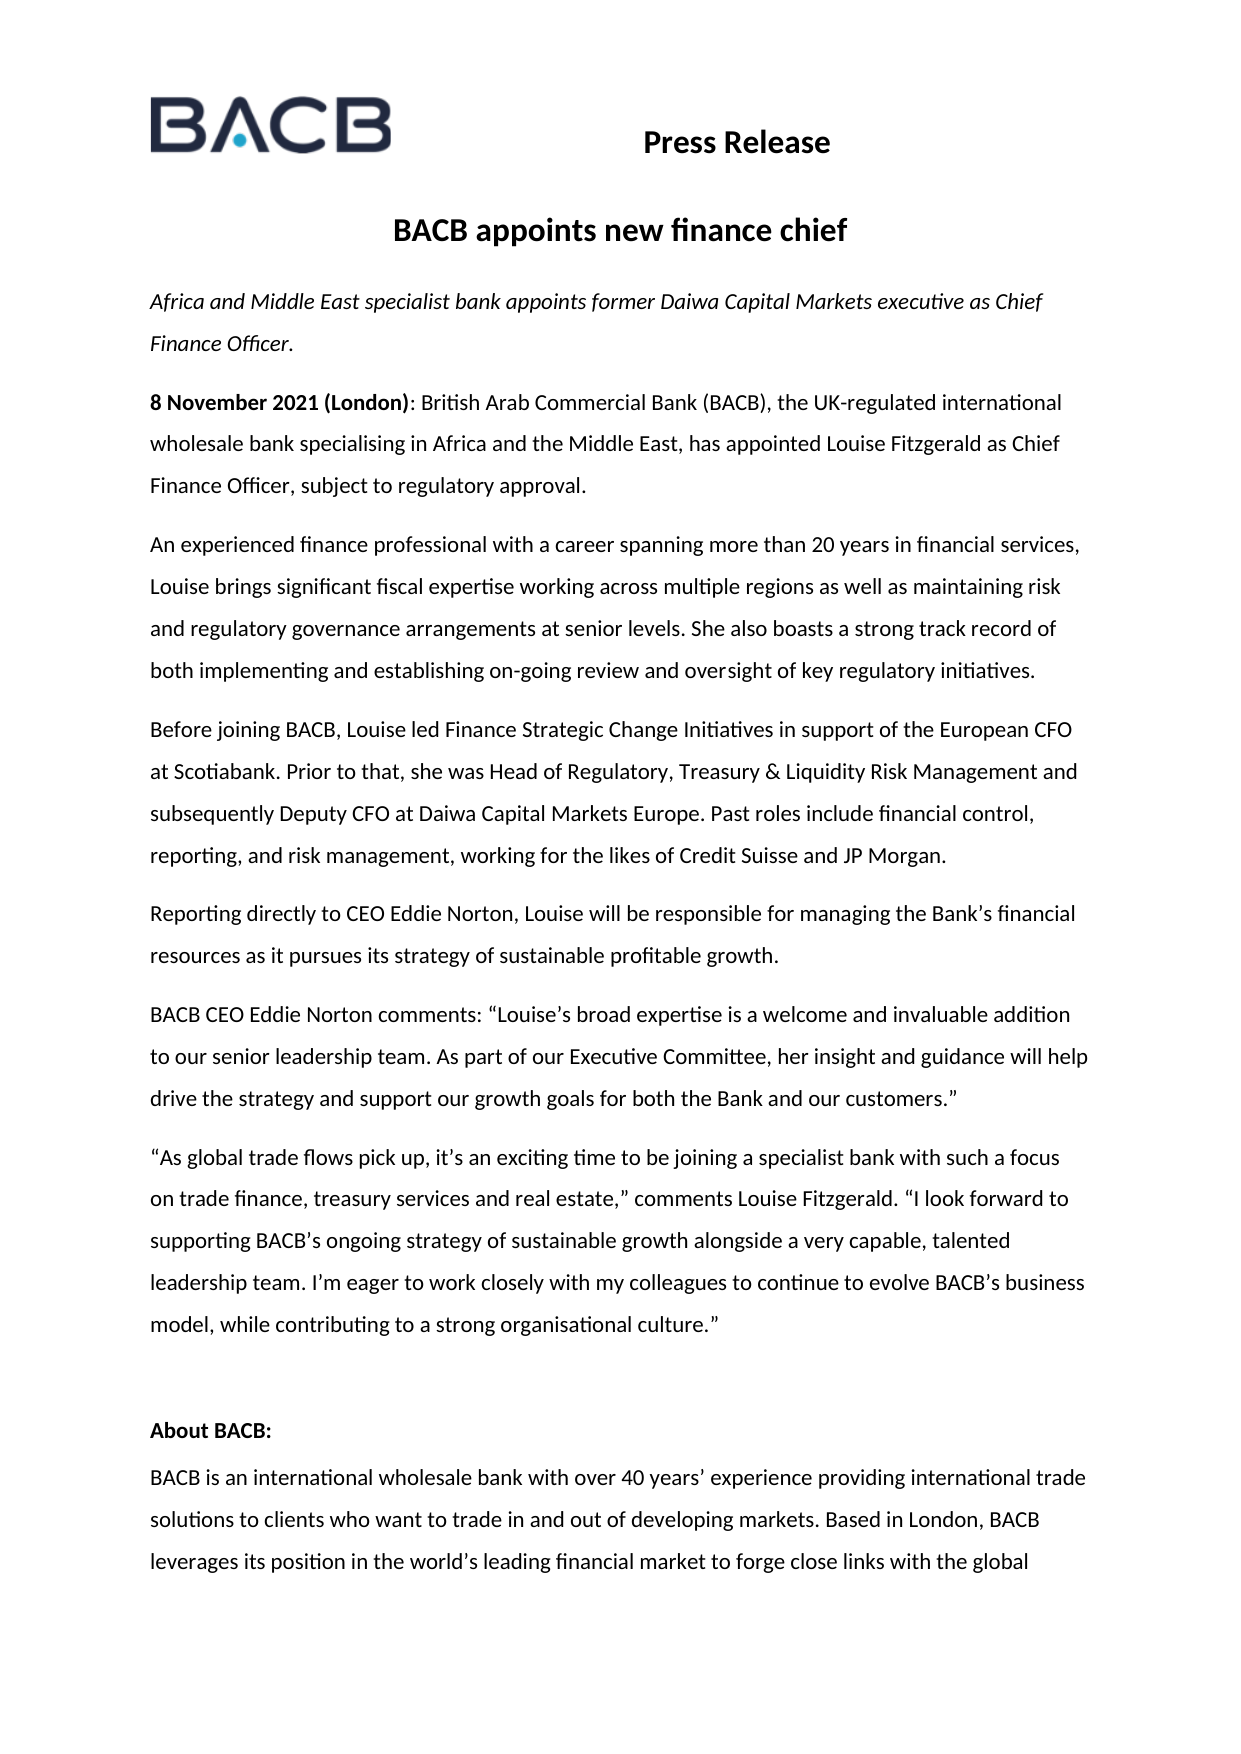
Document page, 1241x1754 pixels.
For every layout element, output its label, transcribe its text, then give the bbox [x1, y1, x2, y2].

text About BACB: [150, 1416, 1090, 1444]
text Before joining BACB, Louise led Finance Strategic Change Initiatives in support of the European CFO at Scotiabank. Prior to that, she was Head of Regulatory, Treasury & Liquidity Risk Management and subsequently Deputy CFO at Daiwa Capital Markets Europe. Past roles include financial control, reporting, and risk management, working for the likes of Credit Suisse and JP Morgan. [150, 715, 1090, 869]
text An experienced finance professional with a career spanning more than 20 years in financial services, Louise brings significant fiscal expertise working across multiple regions as well as maintaining risk and regulatory governance arrangements at senior levels. She also boasts a strong track record of both implementing and establishing on-going review and oversight of key regulatory initiatives. [150, 530, 1090, 684]
text BACB CEO Eddie Norton comments: “Louise’s broad expertise is a welcome and invaluable addition to our senior leadership team. As part of our Executive Committee, her insight and guidance will help drive the strategy and support our growth goals for both the Bank and our customers.” [150, 1000, 1090, 1112]
text 8 November 2021 (London): British Arab Commercial Bank (BACB), the UK-regulated international wholesale bank specialising in Africa and the Middle East, has appointed Louise Fitzgerald as Chief Finance Officer, subject to regulatory approval. [150, 388, 1090, 499]
text “As global trade flows pick up, it’s an exciting time to be joining a specialist bank with such a focus on trade finance, treasury services and real estate,” comments Louise Fitzgerald. “I look forward to supporting BACB’s ongoing strategy of sustainable growth alongside a very capable, talented leadership team. I’m eager to work closely with my colleagues to continue to evolve BACB’s business model, while contributing to a strong organisational culture.” [150, 1143, 1090, 1338]
text Africa and Middle East specialist bank appoints former Daiwa Capital Markets executive as Chief Finance Officer. [150, 287, 1090, 357]
text BACB appoints new finance chief [150, 209, 1090, 250]
text Reporting directly to CEO Eddie Norton, Louise will be responsible for managing the Bank’s financial resources as it pursues its strategy of sustainable profitable growth. [150, 899, 1090, 969]
picture [150, 87, 390, 157]
